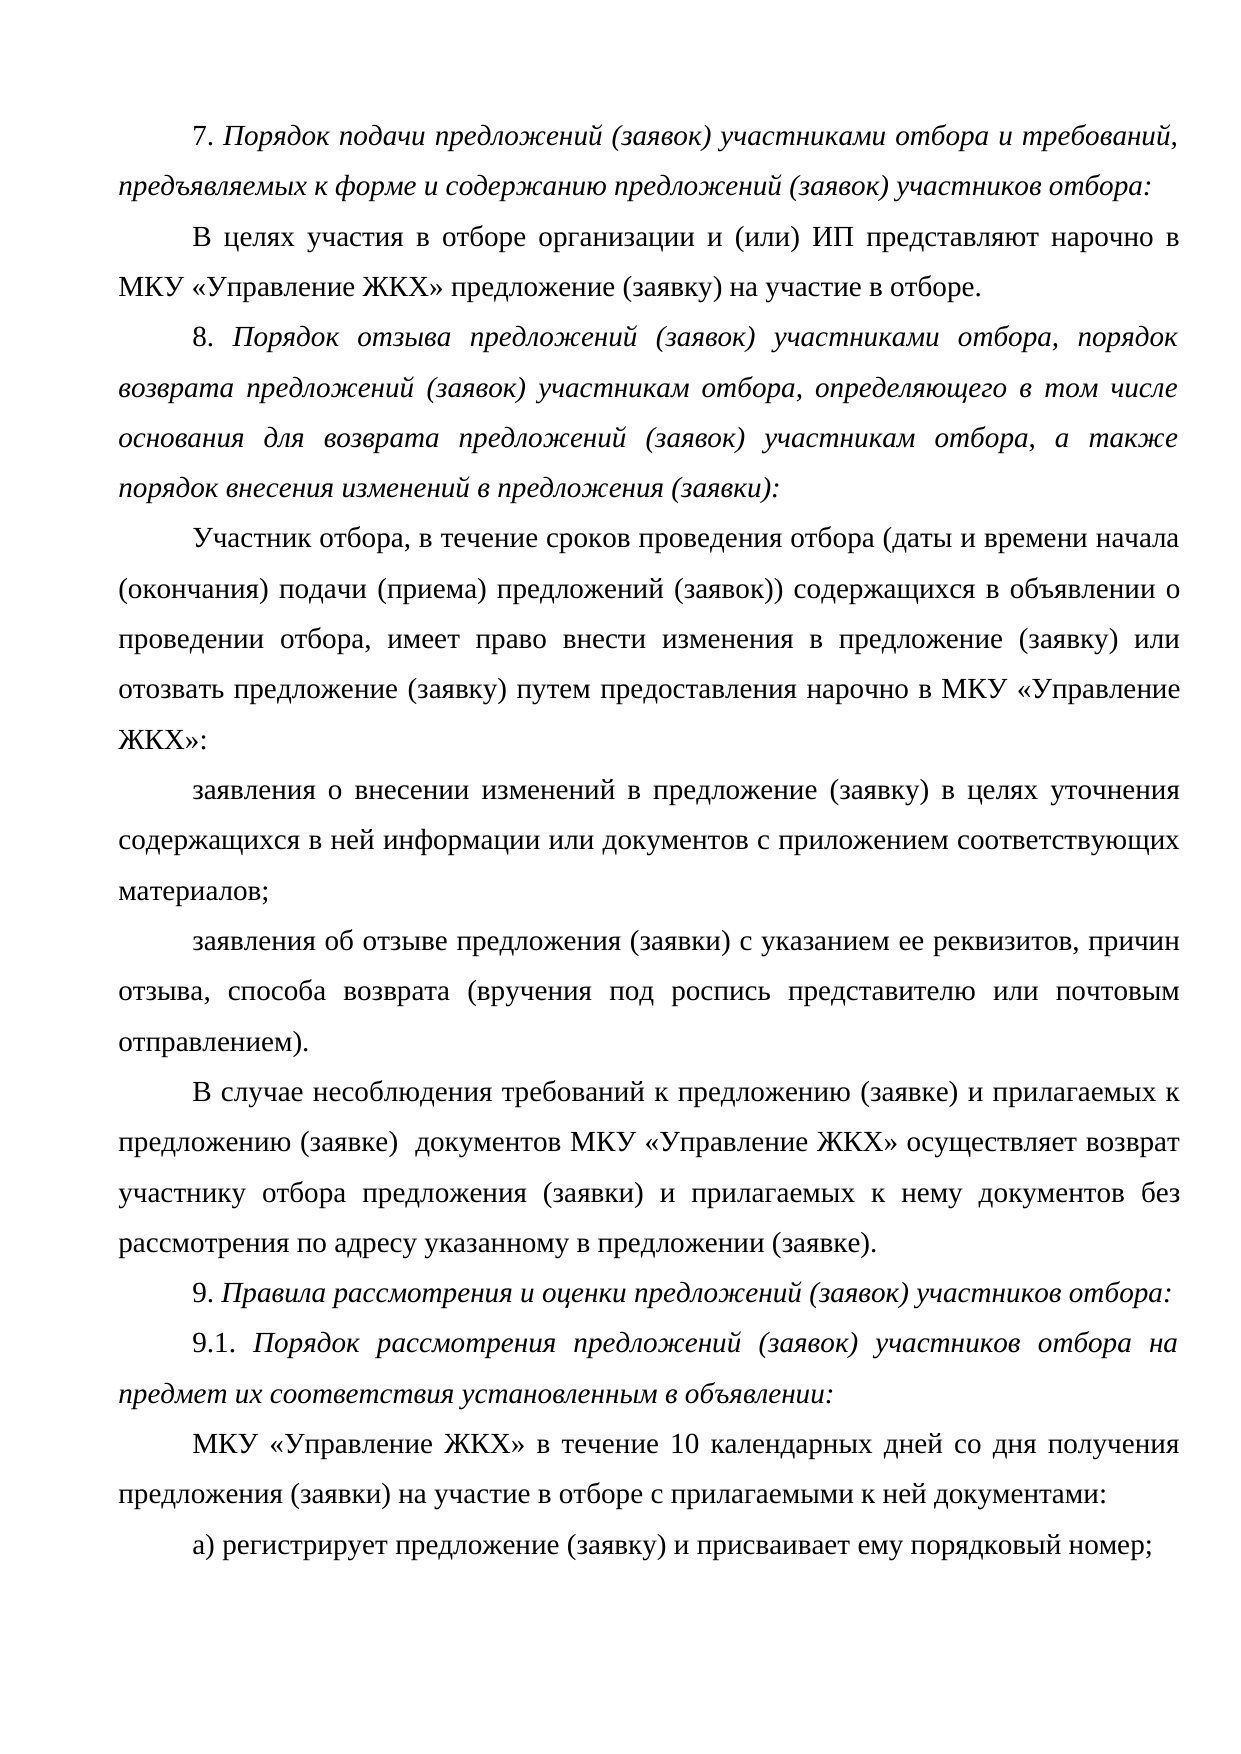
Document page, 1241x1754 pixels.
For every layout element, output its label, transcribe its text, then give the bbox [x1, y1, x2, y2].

text заявления о внесении изменений в предложение (заявку) в целях уточнения содержащихся в ней информации или документов с приложением соответствующих материалов; [118, 772, 1181, 906]
text заявления об отзыве предложения (заявки) с указанием ее реквизитов, причин отзыва, способа возврата (вручения под роспись представителю или почтовым отправлением). [118, 923, 1181, 1057]
text Участник отбора, в течение сроков проведения отбора (даты и времени начала (окончания) подачи (приема) предложений (заявок)) содержащихся в объявлении о проведении отбора, имеет право внести изменения в предложение (заявку) или отозвать предложение (заявку) путем предоставления нарочно в МКУ «Управление ЖКХ»: [118, 521, 1181, 755]
text 9.1. Порядок рассмотрения предложений (заявок) участников отбора на предмет их соответствия установленным в объявлении: [118, 1326, 1181, 1409]
text В целях участия в отборе организации и (или) ИП представляют нарочно в МКУ «Управление ЖКХ» предложение (заявку) на участие в отборе. [118, 219, 1181, 303]
text В случае несоблюдения требований к предложению (заявке) и прилагаемых к предложению (заявке) документов МКУ «Управление ЖКХ» осуществляет возврат участнику отбора предложения (заявки) и прилагаемых к нему документов без рассмотрения по адресу указанному в предложении (заявке). [118, 1074, 1181, 1258]
text 7. Порядок подачи предложений (заявок) участниками отбора и требований, предъявляемых к форме и содержанию предложений (заявок) участников отбора: [118, 118, 1181, 202]
text 9. Правила рассмотрения и оценки предложений (заявок) участников отбора: [118, 1275, 1181, 1309]
text 8. Порядок отзыва предложений (заявок) участниками отбора, порядок возврата предложений (заявок) участникам отбора, определяющего в том числе основания для возврата предложений (заявок) участникам отбора, а также порядок внесения изменений в предложения (заявки): [118, 319, 1181, 504]
text а) регистрирует предложение (заявку) и присваивает ему порядковый номер; [118, 1527, 1181, 1560]
text МКУ «Управление ЖКХ» в течение 10 календарных дней со дня получения предложения (заявки) на участие в отборе с прилагаемыми к ней документами: [118, 1426, 1181, 1510]
